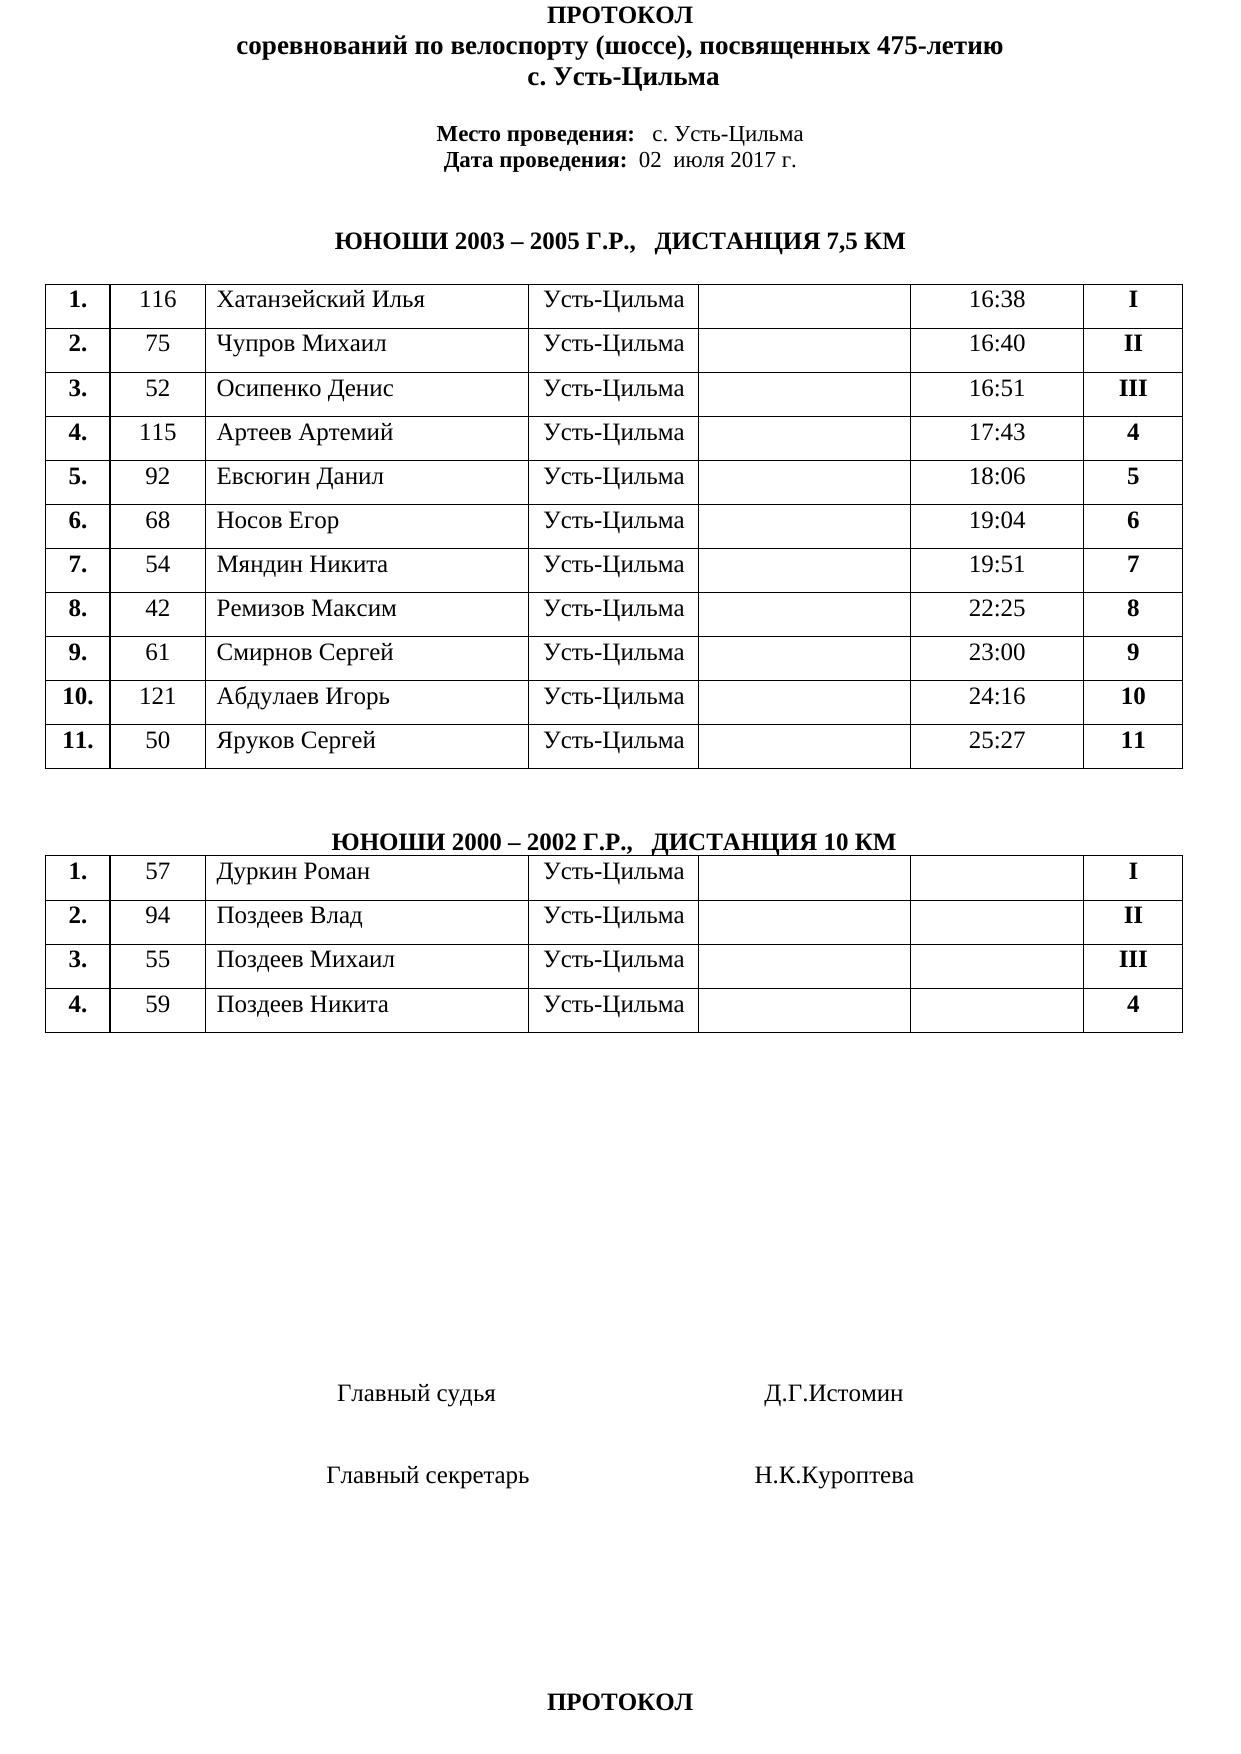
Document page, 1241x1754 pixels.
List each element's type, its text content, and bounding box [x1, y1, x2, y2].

table_cell 5. [46, 461, 109, 504]
table_cell 7 [1084, 549, 1182, 592]
table_cell [699, 637, 910, 680]
table_cell Мяндин Никита [206, 549, 528, 592]
table_cell Абдулаев Игорь [206, 681, 528, 724]
table_cell ЮНОШИ 2000 – 2002 Г.Р., ДИСТАНЦИЯ 10 КМ [45, 769, 1182, 855]
table_cell 4. [46, 417, 109, 460]
table_cell Усть-Цильма [529, 681, 698, 724]
table_cell 8. [46, 593, 109, 636]
table_cell 3. [46, 373, 109, 416]
table_cell 4 [1084, 989, 1182, 1032]
table_cell Усть-Цильма [529, 593, 698, 636]
text соревнований по велоспорту (шоссе), посвященных 475-летию [75, 29, 1165, 60]
table_cell Усть-Цильма [529, 637, 698, 680]
table_cell Артеев Артемий [206, 417, 528, 460]
table_cell Усть-Цильма [529, 901, 698, 943]
table_cell 7. [46, 549, 109, 592]
table_header [699, 285, 910, 327]
table_cell [699, 373, 910, 416]
table_cell Поздеев Михаил [206, 945, 528, 988]
table_cell 24:16 [911, 681, 1083, 724]
table_cell III [1084, 945, 1182, 988]
table_cell 94 [111, 901, 205, 943]
table_cell 25:27 [911, 725, 1083, 768]
table_cell 59 [111, 989, 205, 1032]
table_header Усть-Цильма [529, 285, 698, 327]
table_cell Усть-Цильма [529, 989, 698, 1032]
table_cell Усть-Цильма [529, 417, 698, 460]
table_cell Ремизов Максим [206, 593, 528, 636]
table_cell Усть-Цильма [529, 945, 698, 988]
table_cell 22:25 [911, 593, 1083, 636]
table_cell 6. [46, 505, 109, 548]
table_cell 6 [1084, 505, 1182, 548]
text с. Усть-Цильма [75, 60, 1165, 91]
table_cell [699, 725, 910, 768]
table_cell II [1084, 901, 1182, 943]
table_cell Усть-Цильма [529, 329, 698, 372]
text Главный секретарь Н.К.Куроптева [75, 1460, 1165, 1489]
text Место проведения: с. Усть-Цильма [75, 120, 1165, 146]
table_cell 11 [1084, 725, 1182, 768]
table_cell [699, 856, 910, 899]
table_cell Усть-Цильма [529, 505, 698, 548]
table_cell 16:40 [911, 329, 1083, 372]
text ПРОТОКОЛ [75, 0, 1165, 29]
table_cell Усть-Цильма [529, 373, 698, 416]
table_cell [699, 505, 910, 548]
table_cell 2. [46, 329, 109, 372]
table_cell Дуркин Роман [206, 856, 528, 899]
table_cell 11. [46, 725, 109, 768]
table_cell 115 [111, 417, 205, 460]
table_cell 4 [1084, 417, 1182, 460]
table_cell 18:06 [911, 461, 1083, 504]
table_cell [911, 856, 1083, 899]
table_cell 16:51 [911, 373, 1083, 416]
text ПРОТОКОЛ [75, 1687, 1165, 1715]
table_cell [699, 989, 910, 1032]
table_header Хатанзейский Илья [206, 285, 528, 327]
table_cell 75 [111, 329, 205, 372]
table_cell Поздеев Влад [206, 901, 528, 943]
table_cell [699, 461, 910, 504]
table_cell 1. [46, 856, 109, 899]
table_header I [1084, 285, 1182, 327]
table_cell III [1084, 373, 1182, 416]
table_cell 121 [111, 681, 205, 724]
table_cell Поздеев Никита [206, 989, 528, 1032]
table_cell 17:43 [911, 417, 1083, 460]
table_cell [699, 945, 910, 988]
table_cell [699, 593, 910, 636]
table_header 16:38 [911, 285, 1083, 327]
text Дата проведения: 02 июля 2017 г. [75, 146, 1165, 172]
table_cell 42 [111, 593, 205, 636]
text Главный судья Д.Г.Истомин [75, 1378, 1165, 1406]
table_cell 3. [46, 945, 109, 988]
table_cell Смирнов Сергей [206, 637, 528, 680]
table_cell 23:00 [911, 637, 1083, 680]
table_cell [699, 901, 910, 943]
table_cell 9 [1084, 637, 1182, 680]
table_cell Усть-Цильма [529, 856, 698, 899]
table_cell Евсюгин Данил [206, 461, 528, 504]
table_cell II [1084, 329, 1182, 372]
table_cell Носов Егор [206, 505, 528, 548]
text ЮНОШИ 2003 – 2005 Г.Р., ДИСТАНЦИЯ 7,5 КМ [75, 226, 1165, 255]
table_cell 57 [111, 856, 205, 899]
table_cell 5 [1084, 461, 1182, 504]
table_cell Усть-Цильма [529, 725, 698, 768]
table_header 1. [46, 285, 109, 327]
table_cell 10 [1084, 681, 1182, 724]
table_cell 8 [1084, 593, 1182, 636]
table_cell 19:04 [911, 505, 1083, 548]
table_cell 54 [111, 549, 205, 592]
table_header 116 [111, 285, 205, 327]
table_cell 68 [111, 505, 205, 548]
table_cell Осипенко Денис [206, 373, 528, 416]
table_cell Усть-Цильма [529, 549, 698, 592]
table_cell [911, 945, 1083, 988]
table_cell 92 [111, 461, 205, 504]
table_cell 9. [46, 637, 109, 680]
table_cell [699, 329, 910, 372]
table_cell [699, 549, 910, 592]
table_cell [699, 417, 910, 460]
table_cell [699, 681, 910, 724]
table_cell 50 [111, 725, 205, 768]
table_cell [911, 989, 1083, 1032]
table_cell 10. [46, 681, 109, 724]
table_cell 55 [111, 945, 205, 988]
table_cell 2. [46, 901, 109, 943]
table_cell 4. [46, 989, 109, 1032]
table_cell [911, 901, 1083, 943]
table_cell Чупров Михаил [206, 329, 528, 372]
table_cell I [1084, 856, 1182, 899]
table_cell Усть-Цильма [529, 461, 698, 504]
table_cell 52 [111, 373, 205, 416]
table_cell 19:51 [911, 549, 1083, 592]
table_cell Яруков Сергей [206, 725, 528, 768]
table_cell 61 [111, 637, 205, 680]
